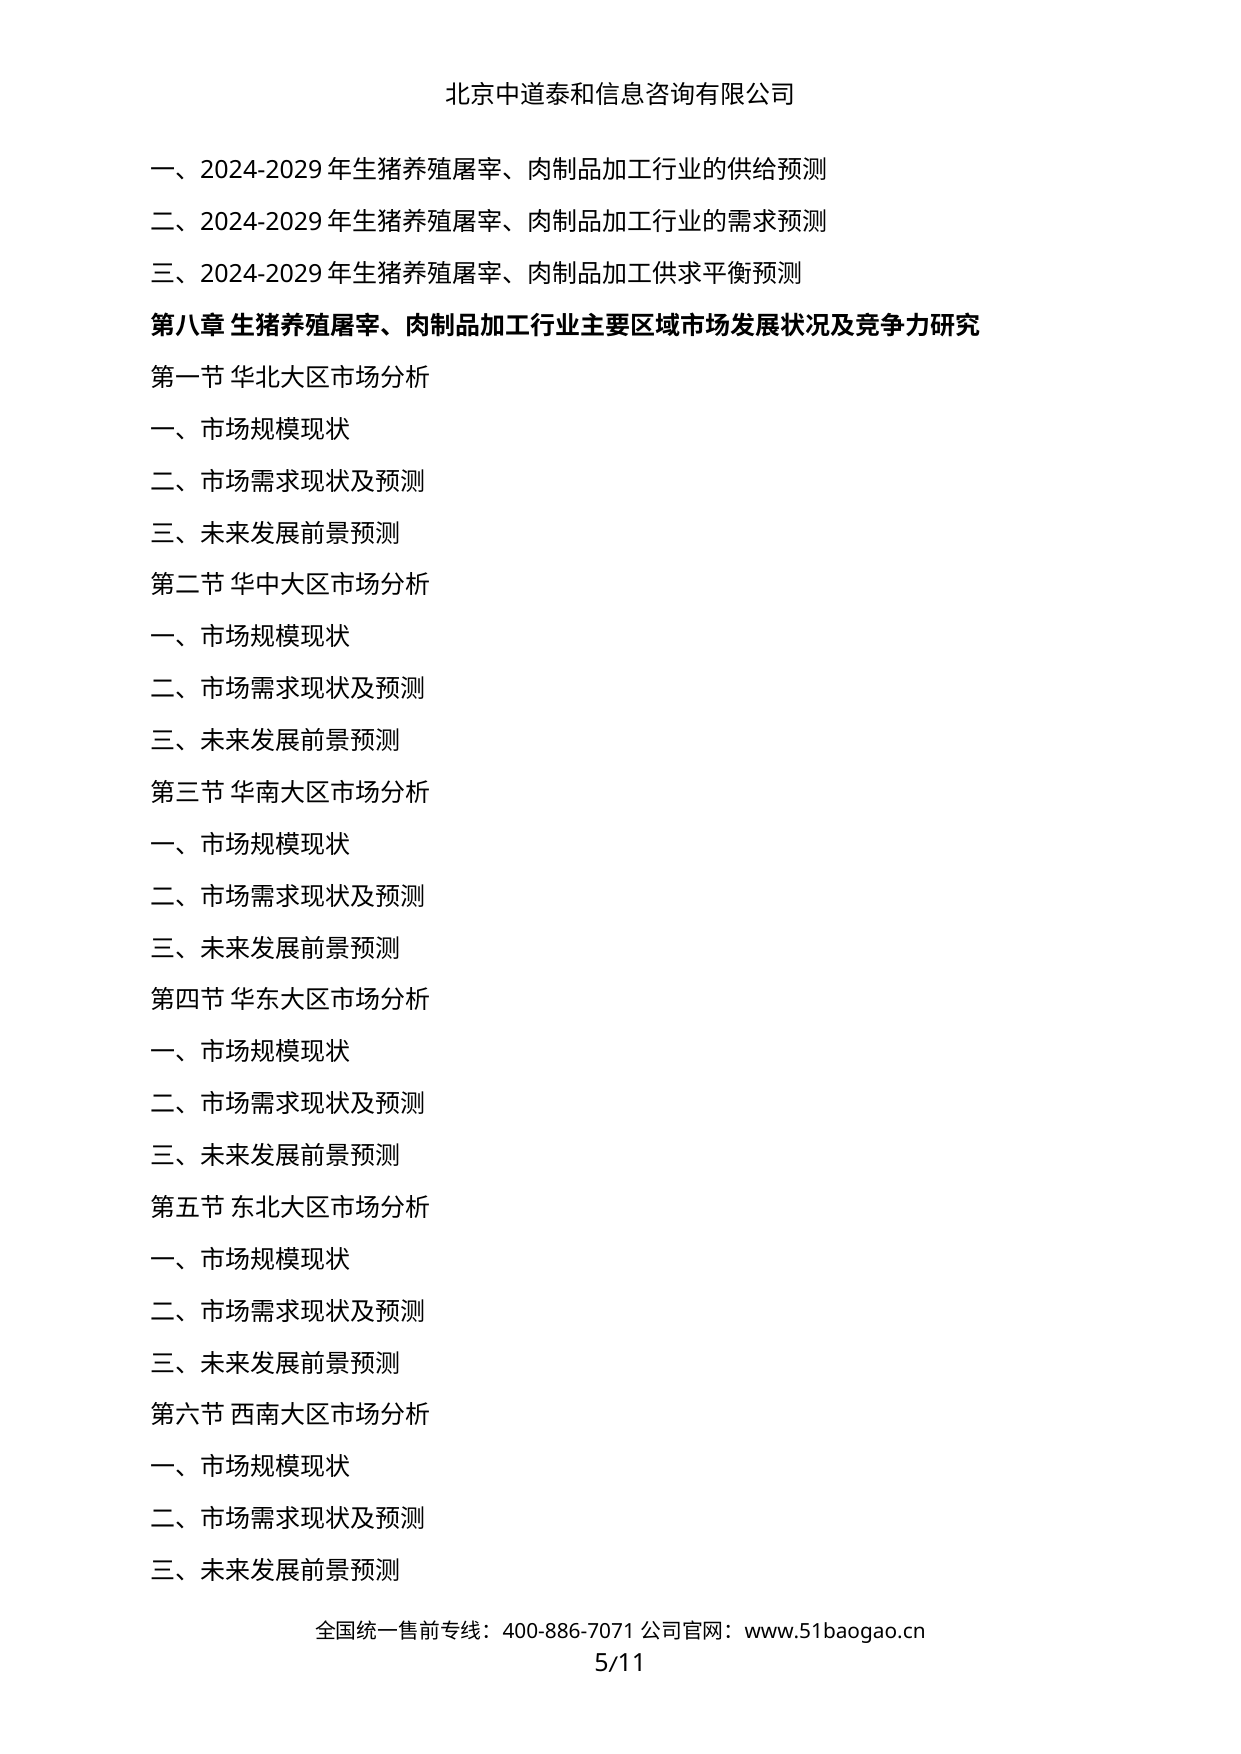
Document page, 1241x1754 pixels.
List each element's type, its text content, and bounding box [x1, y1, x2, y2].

text 一、市场规模现状 [150, 824, 1090, 861]
text 二、市场需求现状及预测 [150, 876, 1090, 912]
text 第五节 东北大区市场分析 [150, 1187, 1090, 1224]
text 三、未来发展前景预测 [150, 513, 1090, 549]
text 第四节 华东大区市场分析 [150, 980, 1090, 1016]
text 二、市场需求现状及预测 [150, 669, 1090, 705]
text 第一节 华北大区市场分析 [150, 357, 1090, 394]
text 一、市场规模现状 [150, 1239, 1090, 1276]
text 二、2024-2029年生猪养殖屠宰、肉制品加工行业的需求预测 [150, 202, 1090, 238]
text 第八章 生猪养殖屠宰、肉制品加工行业主要区域市场发展状况及竞争力研究 [150, 306, 1090, 342]
text 第二节 华中大区市场分析 [150, 565, 1090, 601]
text 三、未来发展前景预测 [150, 1343, 1090, 1379]
text 一、市场规模现状 [150, 1032, 1090, 1068]
text 三、2024-2029年生猪养殖屠宰、肉制品加工供求平衡预测 [150, 254, 1090, 290]
text 二、市场需求现状及预测 [150, 1291, 1090, 1327]
text 一、市场规模现状 [150, 409, 1090, 446]
text 一、市场规模现状 [150, 1447, 1090, 1483]
text 三、未来发展前景预测 [150, 1551, 1090, 1587]
text 三、未来发展前景预测 [150, 1136, 1090, 1172]
text 一、市场规模现状 [150, 617, 1090, 653]
text 第六节 西南大区市场分析 [150, 1395, 1090, 1431]
text 二、市场需求现状及预测 [150, 461, 1090, 497]
text 二、市场需求现状及预测 [150, 1499, 1090, 1535]
text 三、未来发展前景预测 [150, 721, 1090, 757]
text 一、2024-2029年生猪养殖屠宰、肉制品加工行业的供给预测 [150, 150, 1090, 186]
text 二、市场需求现状及预测 [150, 1084, 1090, 1120]
text 三、未来发展前景预测 [150, 928, 1090, 964]
text 第三节 华南大区市场分析 [150, 772, 1090, 809]
